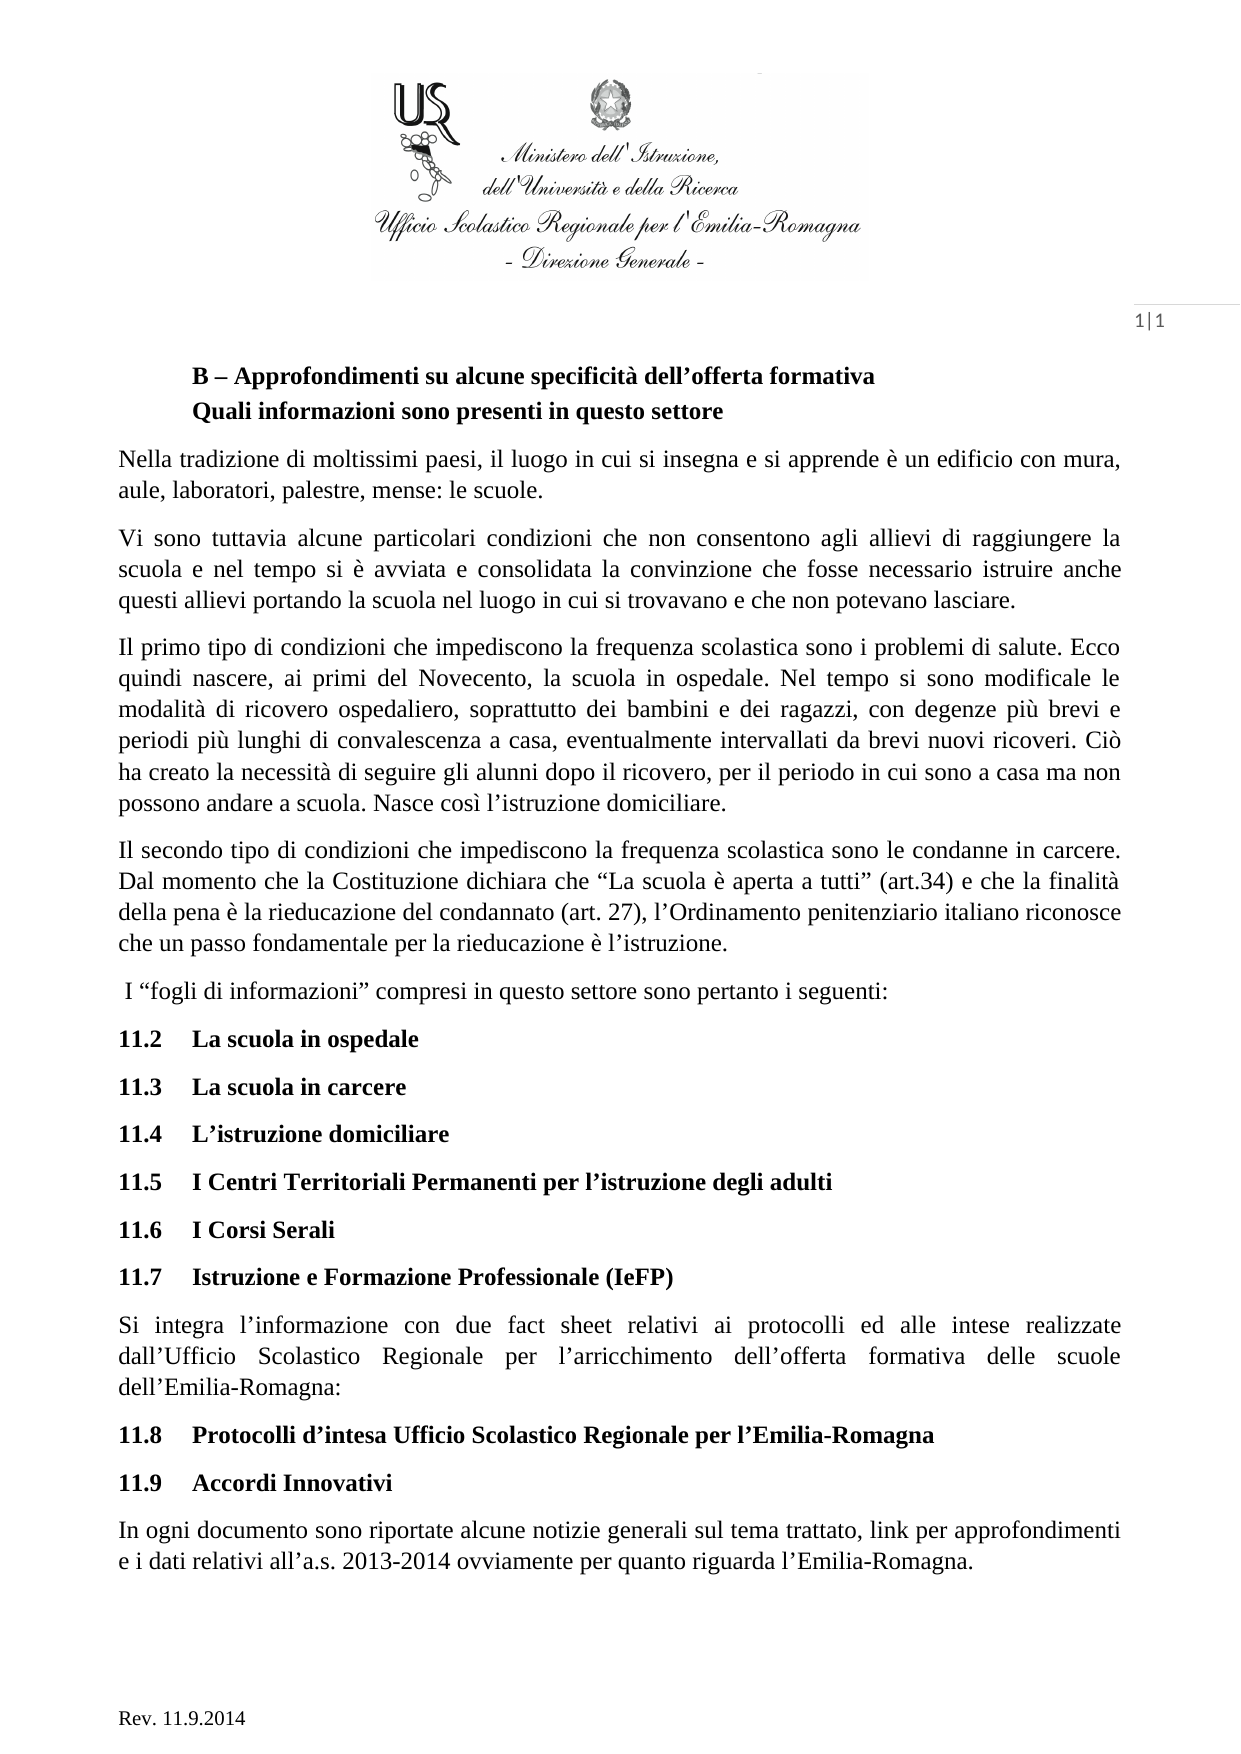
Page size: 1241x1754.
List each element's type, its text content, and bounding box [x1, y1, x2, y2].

subtitle B – Approfondimenti su alcune specificità dell’offerta formativa [118, 361, 1122, 390]
text 11.5 I Centri Territoriali Permanenti per l’istruzione degli adulti [118, 1167, 1122, 1196]
text 11.9 Accordi Innovativi [118, 1468, 1122, 1496]
text 11.6 I Corsi Serali [118, 1215, 1122, 1243]
text 11.4 L’istruzione domiciliare [118, 1119, 1122, 1148]
text Quali informazioni sono presenti in questo settore [118, 396, 1122, 425]
text 11.2 La scuola in ospedale [118, 1024, 1122, 1053]
text Nella tradizione di moltissimi paesi, il luogo in cui si insegna e si apprende è un edificio con mura, aule, laboratori, palestre, mense: le scuole. [118, 444, 1122, 504]
text 11.7 Istruzione e Formazione Professionale (IeFP) [118, 1262, 1122, 1291]
text Il secondo tipo di condizioni che impediscono la frequenza scolastica sono le condanne in carcere. Dal momento che dichiara che “La scuola è aperta a tutti” (art.34) e che la finalità della pena è la rieducazione del condannato (art. 27), l’Ordinamento penitenziario italiano riconosce che un passo fondamentale per la rieducazione è l’istruzione. [118, 835, 1122, 957]
text Il primo tipo di condizioni che impediscono la frequenza scolastica sono i problemi di salute. Ecco quindi nascere, ai primi del Novecento, la scuola in ospedale. Nel tempo si sono modificale le modalità di ricovero ospedaliero, soprattutto dei bambini e dei ragazzi, con degenze più brevi e periodi più lunghi di convalescenza a casa, eventualmente intervallati da brevi nuovi ricoveri. Ciò ha creato la necessità di seguire gli alunni dopo il ricovero, per il periodo in cui sono a casa ma non possono andare a scuola. Nasce così l’istruzione domiciliare. [118, 632, 1122, 816]
text 11.8 Protocolli d’intesa Ufficio Scolastico Regionale per l’Emilia-Romagna [118, 1420, 1122, 1449]
text I “fogli di informazioni” compresi in questo settore sono pertanto i seguenti: [118, 976, 1122, 1005]
text Vi sono tuttavia alcune particolari condizioni che non consentono agli allievi di raggiungere la scuola e nel tempo si è avviata e consolidata la convinzione che fosse necessario istruire anche questi allievi portando la scuola nel luogo in cui si trovavano e che non potevano lasciare. [118, 523, 1122, 613]
text Si integra l’informazione con due fact sheet relativi ai protocolli ed alle intese realizzate dall’Ufficio Scolastico Regionale per l’arricchimento dell’offerta formativa delle scuole dell’Emilia-Romagna: [118, 1310, 1122, 1401]
text 11.3 La scuola in carcere [118, 1072, 1122, 1100]
text In ogni documento sono riportate alcune notizie generali sul tema trattato, link per approfondimenti e i dati relativi all’a.s. 2013-2014 ovviamente per quanto riguarda l’Emilia-Romagna. [118, 1515, 1122, 1575]
picture [370, 73, 870, 281]
